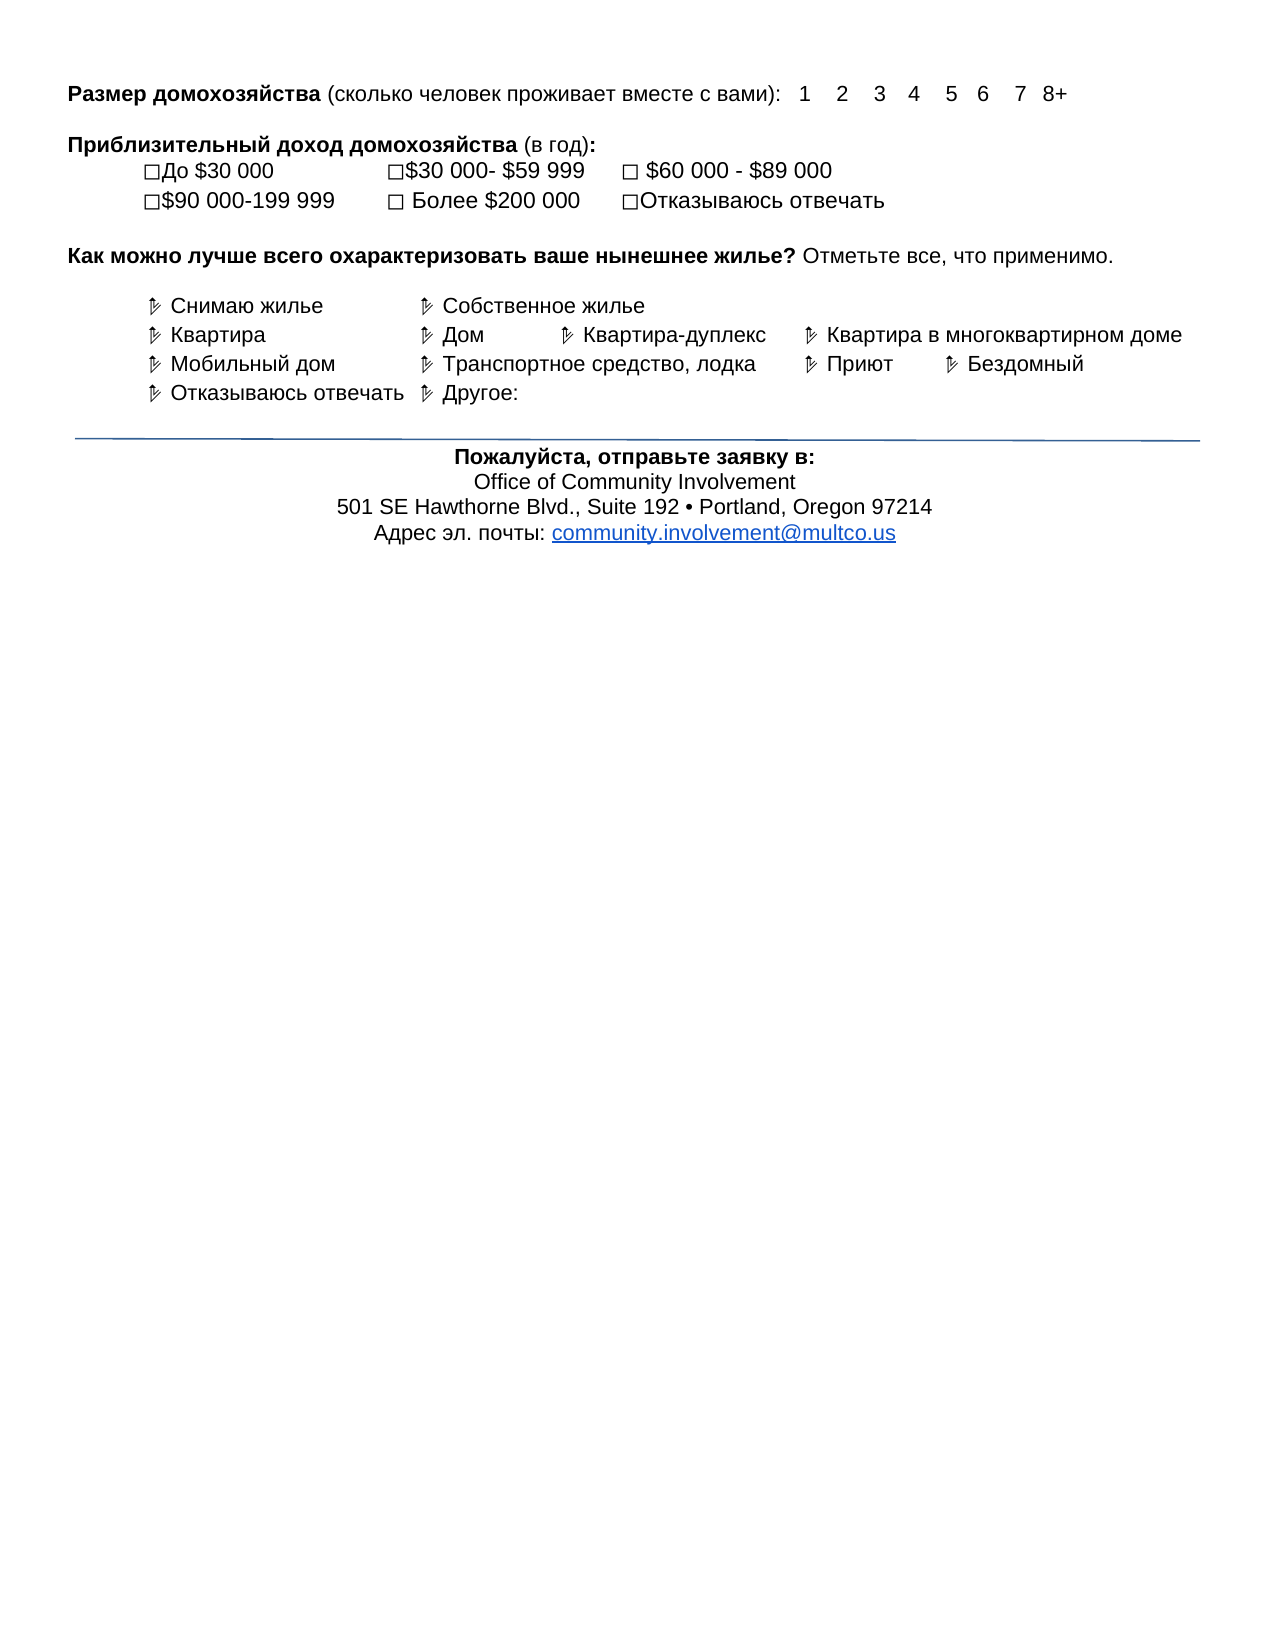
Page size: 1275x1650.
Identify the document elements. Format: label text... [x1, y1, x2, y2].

text ◻$90 000-199 999 ◻ Более $200 000 ◻Отказываюсь отвечать [142, 187, 1202, 213]
text 501 SE Hawthorne Blvd., Suite 192 • Portland, Oregon 97214 [67, 494, 1202, 519]
text Приблизительный доход домохозяйства (в год): [67, 132, 1202, 157]
text ◻До $30 000 ◻$30 000- $59 999 ◻ $60 000 - $89 000 [142, 157, 1202, 183]
text Office of Community Involvement [67, 469, 1202, 494]
text Как можно лучше всего охарактеризовать ваше нынешнее жилье? Отметьте все, что применимо. [67, 242, 1202, 268]
text 𝥁 Снимаю жилье 𝥁 Собственное жилье [67, 293, 1202, 318]
text Адрес эл. почты: community.involvement@multco.us [67, 519, 1202, 545]
text 𝥁 Мобильный дом 𝥁 Транспортное средство, лодка 𝥁 Приют 𝥁 Бездомный [67, 351, 1202, 376]
text Размер домохозяйства (сколько человек проживает вместе с вами): 1 2 3 4 5 6 7 8+ [67, 81, 1202, 106]
text 𝥁 Отказываюсь отвечать 𝥁 Другое: [67, 380, 1202, 405]
text Пожалуйста, отправьте заявку в: [67, 434, 1202, 469]
text 𝥁 Квартира 𝥁 Дом 𝥁 Квартира-дуплекс 𝥁 Квартира в многоквартирном доме [67, 322, 1202, 347]
